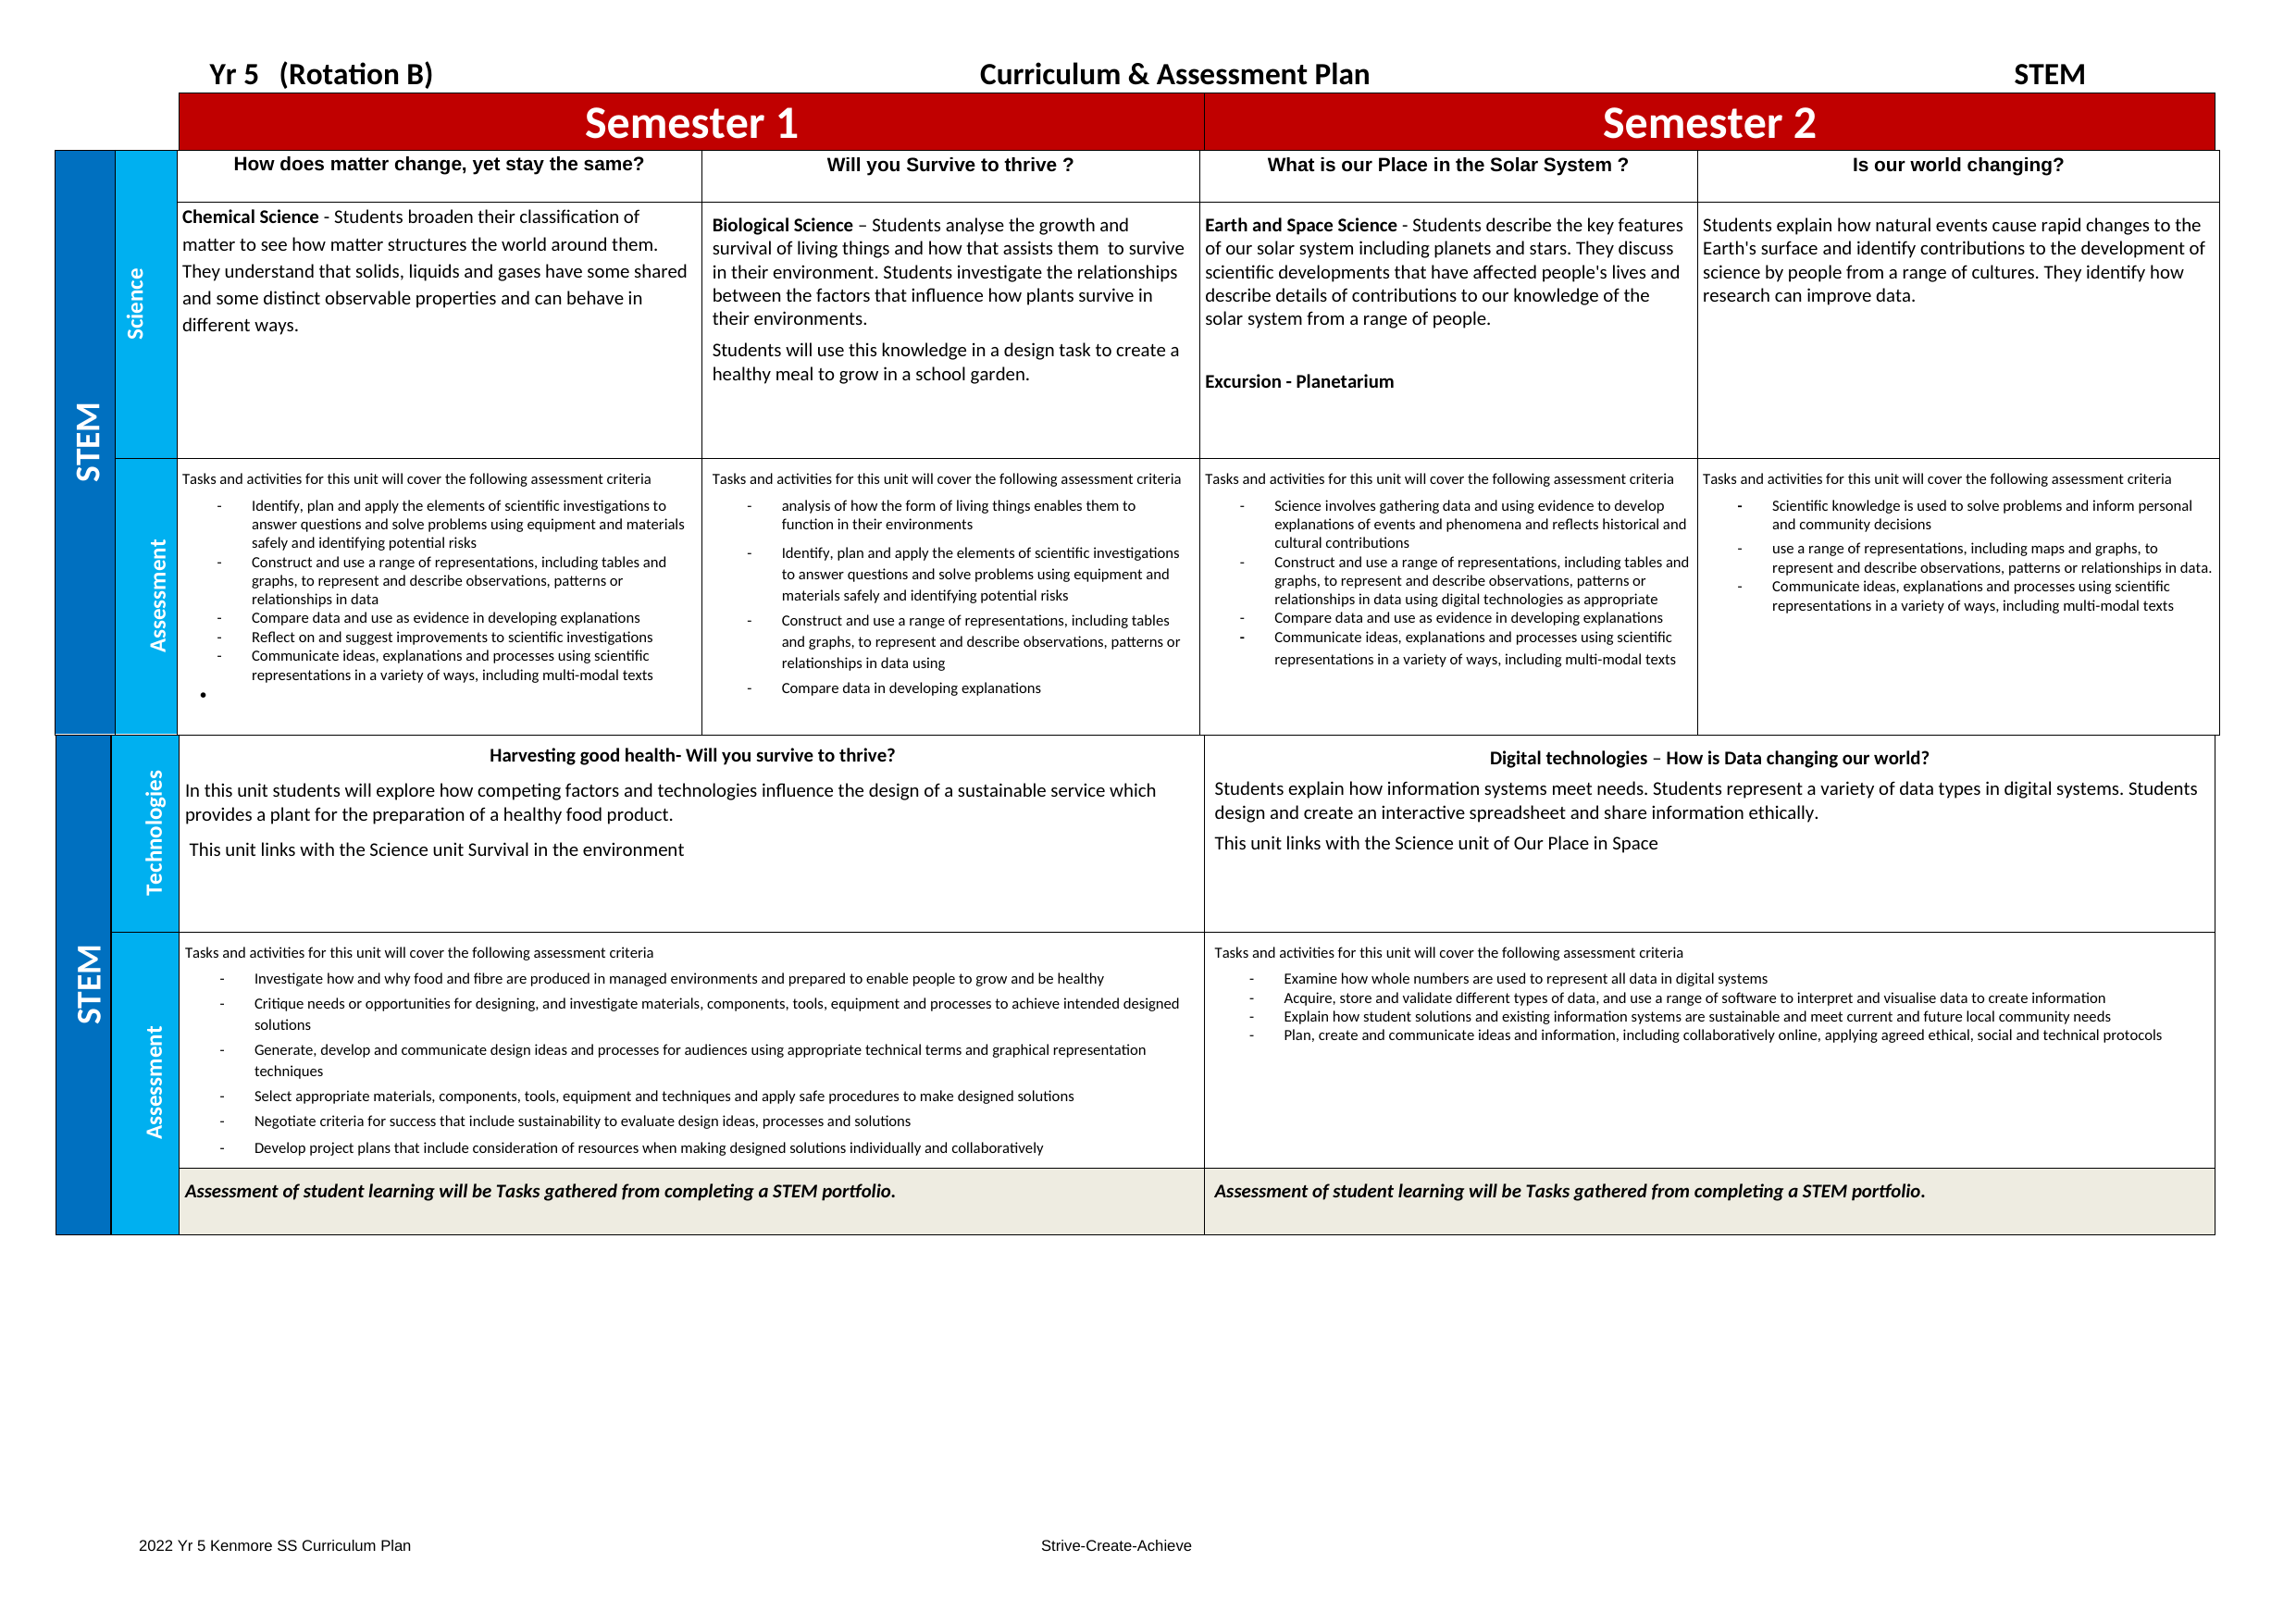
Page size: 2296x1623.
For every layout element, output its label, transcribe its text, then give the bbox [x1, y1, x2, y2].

table_cell Is our world changing? [1698, 151, 2219, 202]
table_cell Science SCIENCE Curriculum Knowledge [116, 151, 177, 458]
table_cell Will you Survive to thrive ? [702, 151, 1199, 202]
table_cell Assessment [112, 933, 179, 1234]
text Yr 5 (Rotation B) Curriculum & Assessment Plan STEM [139, 55, 2156, 93]
table_cell Assessment [116, 459, 177, 734]
table_cell Students explain how natural events cause rapid changes to the Earth's surface and identify contributions to the development of science by people from a range of cultures. They identify how research can improve data. [1698, 203, 2219, 458]
table_cell Tasks and activities for this unit will cover the following assessment criteria Science involves gathering data and using evidence to develop explanations of events and phenomena and reflects historical and cultural contributions Construct and use a range of representations, including tables and graphs, to represent and describe observations, patterns or relationships in data using digital technologies as appropriate Compare data and use as evidence in developing explanations Communicate ideas, explanations and processes using scientific representations in a variety of ways, including multi-modal texts [1200, 459, 1697, 734]
table_cell Technologies [112, 736, 179, 932]
table_cell Digital technologies – How is Data changing our world? Students explain how information systems meet needs. Students represent a variety of data types in digital systems. Students design and create an interactive spreadsheet and share information ethically. This unit links with the Science unit of Our Place in Space [1205, 736, 2215, 932]
table_cell Chemical Science - Students broaden their classification of matter to see how matter structures the world around them. They understand that solids, liquids and gases have some shared and some distinct observable properties and can behave in different ways. [178, 203, 701, 458]
table_cell Assessment of student learning will be Tasks gathered from completing a STEM portfolio. [180, 1169, 1204, 1234]
table_cell Tasks and activities for this unit will cover the following assessment criteria analysis of how the form of living things enables them to function in their environments Identify, plan and apply the elements of scientific investigations to answer questions and solve problems using equipment and materials safely and identifying potential risks Construct and use a range of representations, including tables and graphs, to represent and describe observations, patterns or relationships in data using Compare data in developing explanations [702, 459, 1199, 734]
table_cell Harvesting good health- Will you survive to thrive? In this unit students will explore how competing factors and technologies influence the design of a sustainable service which provides a plant for the preparation of a healthy food product. This unit links with the Science unit Survival in the environment [180, 736, 1204, 932]
table_cell Tasks and activities for this unit will cover the following assessment criteria Investigate how and why food and fibre are produced in managed environments and prepared to enable people to grow and be healthy Critique needs or opportunities for designing, and investigate materials, components, tools, equipment and processes to achieve intended designed solutions Generate, develop and communicate design ideas and processes for audiences using appropriate technical terms and graphical representation techniques Select appropriate materials, components, tools, equipment and techniques and apply safe procedures to make designed solutions Negotiate criteria for success that include sustainability to evaluate design ideas, processes and solutions Develop project plans that include consideration of resources when making designed solutions individually and collaboratively [180, 933, 1204, 1168]
table_header Semester 1 [180, 93, 1204, 150]
table_cell Tasks and activities for this unit will cover the following assessment criteria Scientific knowledge is used to solve problems and inform personal and community decisions use a range of representations, including maps and graphs, to represent and describe observations, patterns or relationships in data. Communicate ideas, explanations and processes using scientific representations in a variety of ways, including multi-modal texts [1698, 459, 2219, 734]
table_cell What is our Place in the Solar System ? [1200, 151, 1697, 202]
table_cell Tasks and activities for this unit will cover the following assessment criteria Examine how whole numbers are used to represent all data in digital systems Acquire, store and validate different types of data, and use a range of software to interpret and visualise data to create information Explain how student solutions and existing information systems are sustainable and meet current and future local community needs Plan, create and communicate ideas and information, including collaboratively online, applying agreed ethical, social and technical protocols [1205, 933, 2215, 1168]
table_cell Assessment of student learning will be Tasks gathered from completing a STEM portfolio. [1205, 1169, 2215, 1234]
table_cell How does matter change, yet stay the same? [178, 151, 701, 202]
table_cell Earth and Space Science - Students describe the key features of our solar system including planets and stars. They discuss scientific developments that have affected people's lives and describe details of contributions to our knowledge of the solar system from a range of people. Excursion - Planetarium [1200, 203, 1697, 458]
table_cell Biological Science – Students analyse the growth and survival of living things and how that assists them to survive in their environment. Students investigate the relationships between the factors that influence how plants survive in their environments. Students will use this knowledge in a design task to create a healthy meal to grow in a school garden. [702, 203, 1199, 458]
table_cell STEM [56, 736, 110, 1234]
table_cell STEM [56, 151, 115, 734]
table_header Semester 2 [1205, 93, 2215, 150]
table_cell Tasks and activities for this unit will cover the following assessment criteria Identify, plan and apply the elements of scientific investigations to answer questions and solve problems using equipment and materials safely and identifying potential risks Construct and use a range of representations, including tables and graphs, to represent and describe observations, patterns or relationships in data Compare data and use as evidence in developing explanations Reflect on and suggest improvements to scientific investigations Communicate ideas, explanations and processes using scientific representations in a variety of ways, including multi-modal texts [178, 459, 701, 734]
